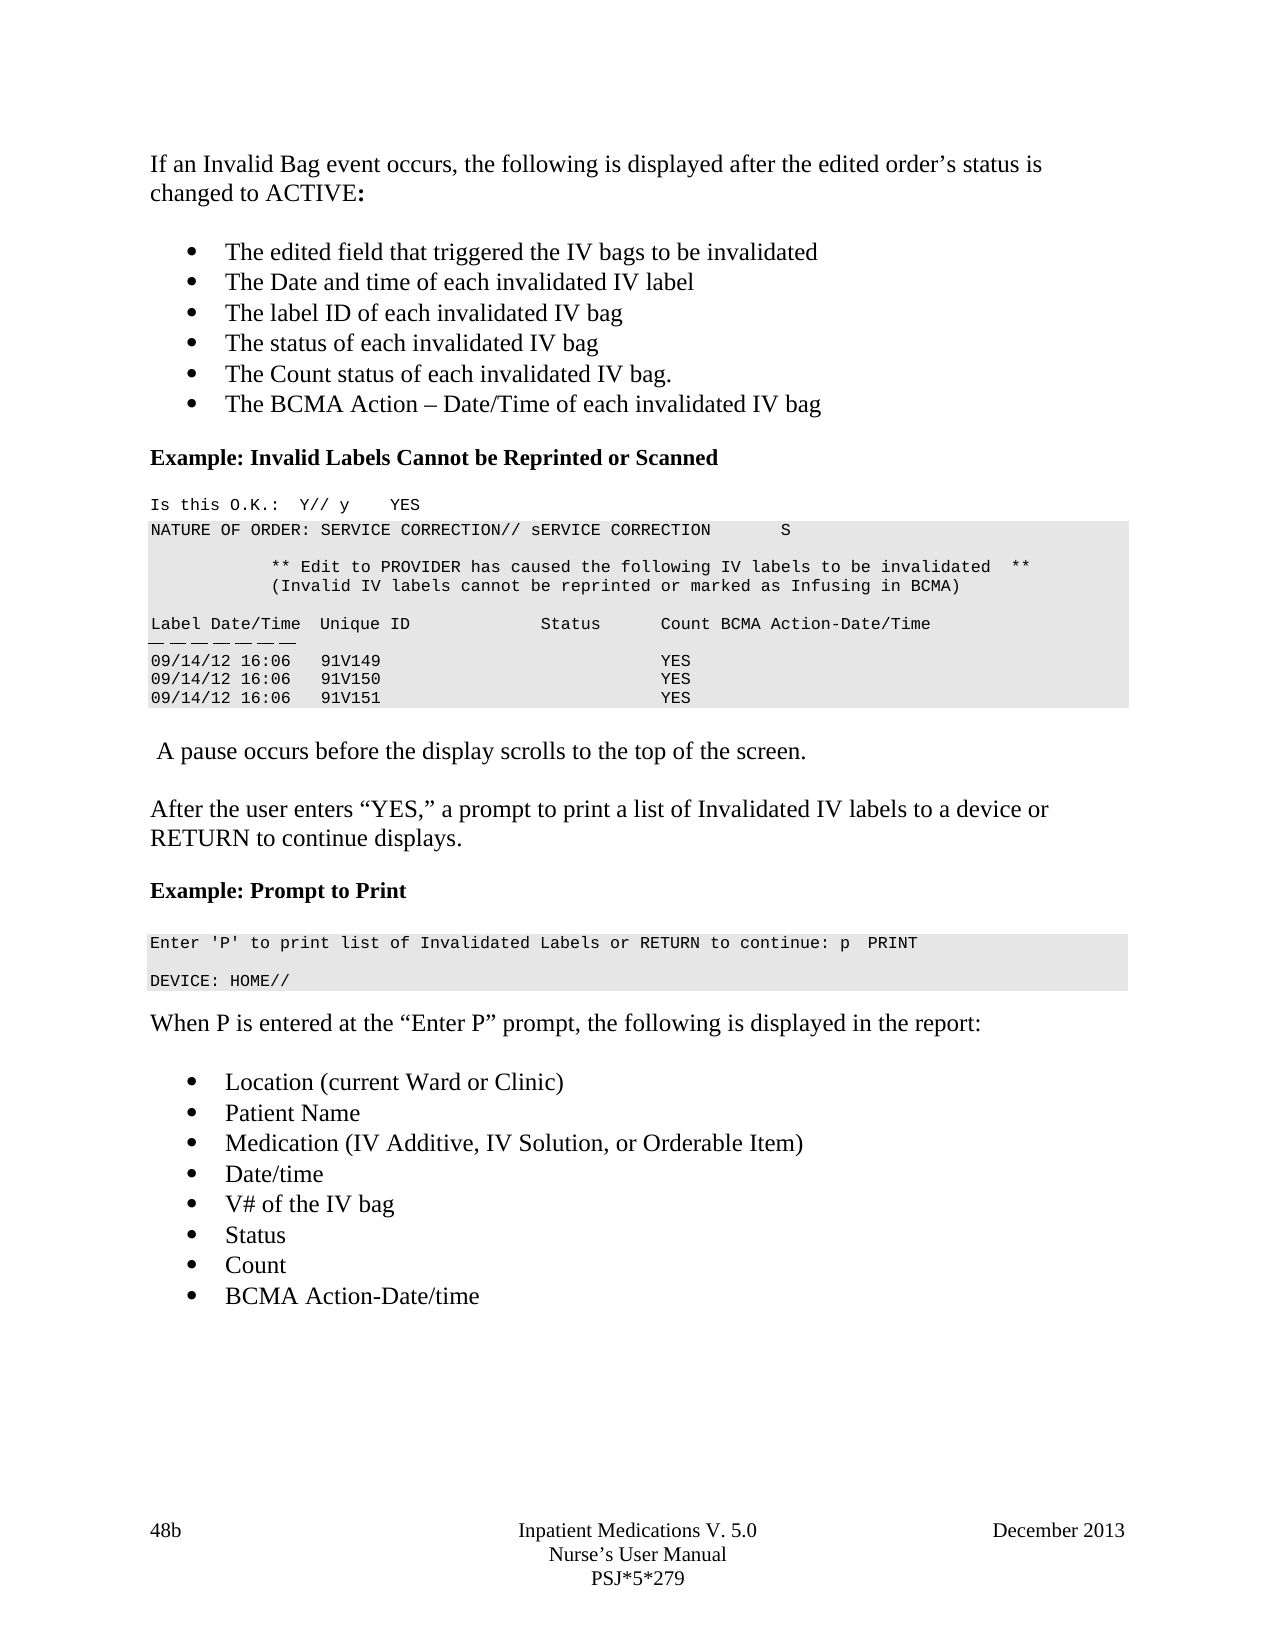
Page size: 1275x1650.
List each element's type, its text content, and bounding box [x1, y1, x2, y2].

text Example: Invalid Labels Cannot be Reprinted or Scanned [150, 444, 1148, 471]
list BCMA Action-Date/time [187, 1280, 1148, 1310]
text When P is entered at the “Enter P” prompt, the following is displayed in the report: [150, 1008, 1148, 1037]
table_header NATURE OF ORDER: SERVICE CORRECTION// sERVICE CORRECTION S ** Edit to PROVIDER has caused the following IV labels to be invalidated (Invalid IV labels cannot be reprinted or marked as Infusing in BCMA) Label Date/Time Unique ID Status Count BCMA Action-Date/Time [148, 521, 1006, 643]
list The Count status of each invalidated IV bag. [187, 358, 1148, 388]
list The edited field that triggered the IV bags to be invalidated [187, 236, 1148, 266]
table_cell 91V150 [301, 671, 521, 690]
list The BCMA Action – Date/Time of each invalidated IV bag [187, 388, 1148, 419]
list Medication (IV Additive, IV Solution, or Orderable Item) [187, 1127, 1148, 1158]
list Location (current Ward or Clinic) [187, 1066, 1148, 1097]
list The status of each invalidated IV bag [187, 327, 1148, 358]
text Example: Prompt to Print [150, 877, 1148, 903]
table_cell 09/14/12 16:06 [148, 690, 301, 708]
list V# of the IV bag [187, 1188, 1148, 1219]
list Status [187, 1219, 1148, 1249]
table_cell YES [521, 671, 1129, 690]
text After the user enters “YES,” a prompt to print a list of Invalidated IV labels to a device or RETURN to continue displays. [150, 794, 1051, 851]
text If an Invalid Bag event occurs, the following is displayed after the edited order’s status is changed to ACTIVE: [150, 149, 1045, 207]
list Patient Name [187, 1097, 1148, 1127]
list The label ID of each invalidated IV bag [187, 297, 1148, 327]
list The Date and time of each invalidated IV label [187, 266, 1148, 297]
table_cell 91V151 [301, 690, 521, 708]
list Count [187, 1249, 1148, 1280]
table_cell YES [521, 643, 1129, 671]
table_cell YES [521, 690, 1129, 708]
table_header ** [1006, 521, 1129, 643]
text A pause occurs before the display scrolls to the top of the screen. [156, 736, 1148, 765]
table_cell 09/14/12 16:06 [148, 643, 301, 671]
list Date/time [187, 1158, 1148, 1188]
table_cell 09/14/12 16:06 [148, 671, 301, 690]
text Is this O.K.: Y// y YES [150, 496, 1148, 515]
table_cell 91V149 [301, 643, 521, 671]
